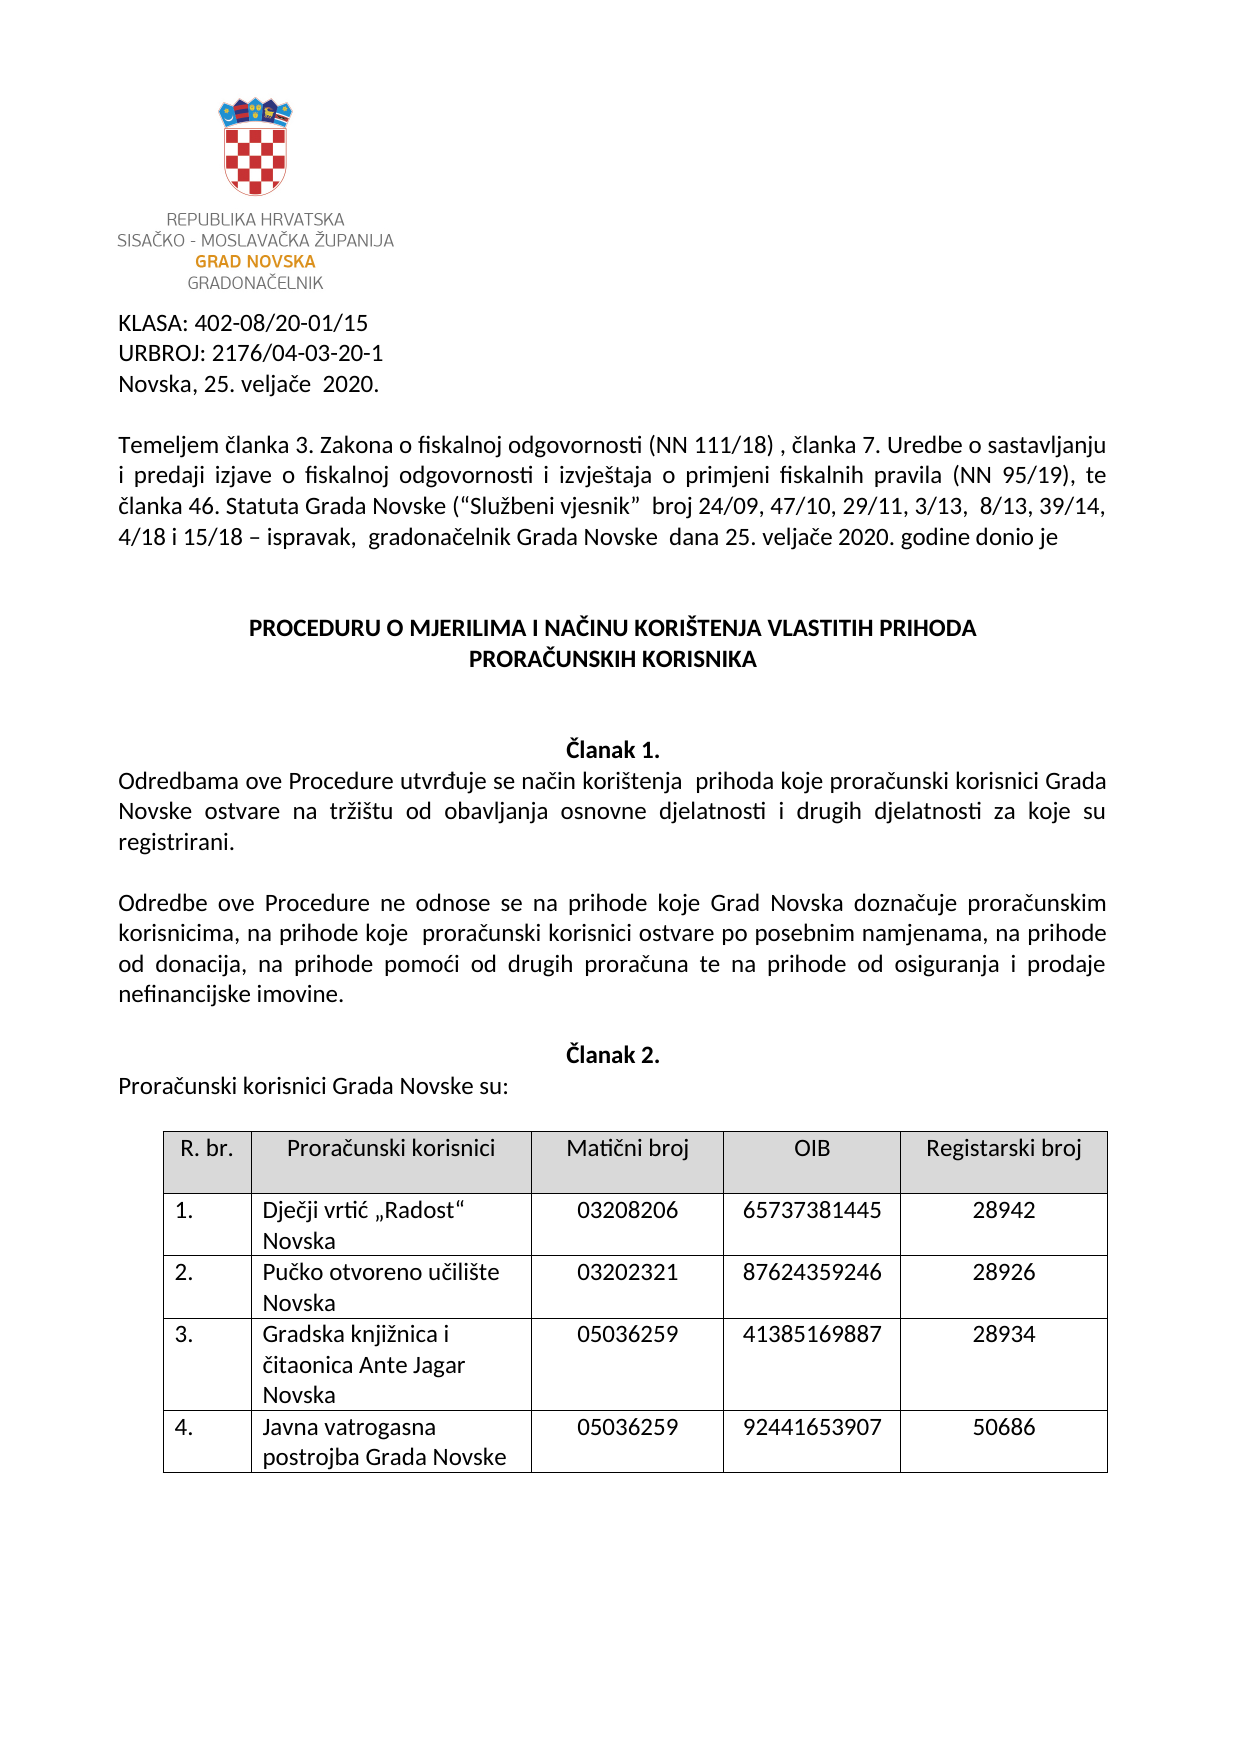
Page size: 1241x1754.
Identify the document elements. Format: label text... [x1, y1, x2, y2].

table_header OIB [724, 1132, 900, 1193]
table_cell Dječji vrtić „Radost“ Novska [252, 1194, 531, 1255]
table_cell Javna vatrogasna postrojba Grada Novske [252, 1411, 531, 1472]
table_cell 03202321 [532, 1256, 723, 1317]
table_cell 3. [164, 1319, 251, 1410]
text Članak 1. [118, 734, 1108, 765]
table_cell 87624359246 [724, 1256, 900, 1317]
table_cell 50686 [901, 1411, 1107, 1472]
text PROCEDURU O MJERILIMA I NAČINU KORIŠTENJA VLASTITIH PRIHODA [118, 612, 1108, 643]
table_header Registarski broj [901, 1132, 1107, 1193]
table_cell 28934 [901, 1319, 1107, 1410]
table_cell Gradska knjižnica i čitaonica Ante Jagar Novska [252, 1319, 531, 1410]
table_cell 28926 [901, 1256, 1107, 1317]
table_cell 4. [164, 1411, 251, 1472]
table_cell 41385169887 [724, 1319, 900, 1410]
table_cell 65737381445 [724, 1194, 900, 1255]
table_header Proračunski korisnici [252, 1132, 531, 1193]
text Proračunski korisnici Grada Novske su: [118, 1070, 1108, 1101]
text Članak 2. [118, 1039, 1108, 1070]
table_header R. br. [164, 1132, 251, 1193]
table_cell 1. [164, 1194, 251, 1255]
table_cell 2. [164, 1256, 251, 1317]
picture [103, 88, 1108, 307]
text URBROJ: 2176/04-03-20-1 [118, 338, 1108, 368]
table_header Matični broj [532, 1132, 723, 1193]
text Odredbama ove Procedure utvrđuje se način korištenja prihoda koje proračunski korisnici Grada Novske ostvare na tržištu od obavljanja osnovne djelatnosti i drugih djelatnosti za koje su registrirani. [118, 765, 1108, 856]
table_cell Pučko otvoreno učilište Novska [252, 1256, 531, 1317]
text KLASA: 402-08/20-01/15 [118, 307, 1108, 338]
table_cell 05036259 [532, 1411, 723, 1472]
table_cell 05036259 [532, 1319, 723, 1410]
text Temeljem članka 3. Zakona o fiskalnoj odgovornosti (NN 111/18) , članka 7. Uredbe o sastavljanju i predaji izjave o fiskalnoj odgovornosti i izvještaja o primjeni fiskalnih pravila (NN 95/19), te članka 46. Statuta Grada Novske (“Službeni vjesnik” broj 24/09, 47/10, 29/11, 3/13, 8/13, 39/14, 4/18 i 15/18 – ispravak, gradonačelnik Grada Novske dana 25. veljače 2020. godine donio je [118, 429, 1108, 551]
text Novska, 25. veljače 2020. [118, 368, 1108, 399]
table_cell 28942 [901, 1194, 1107, 1255]
text PRORAČUNSKIH KORISNIKA [118, 643, 1108, 673]
text Odredbe ove Procedure ne odnose se na prihode koje Grad Novska doznačuje proračunskim korisnicima, na prihode koje proračunski korisnici ostvare po posebnim namjenama, na prihode od donacija, na prihode pomoći od drugih proračuna te na prihode od osiguranja i prodaje nefinancijske imovine. [118, 887, 1108, 1009]
table_cell 92441653907 [724, 1411, 900, 1472]
table_cell 03208206 [532, 1194, 723, 1255]
